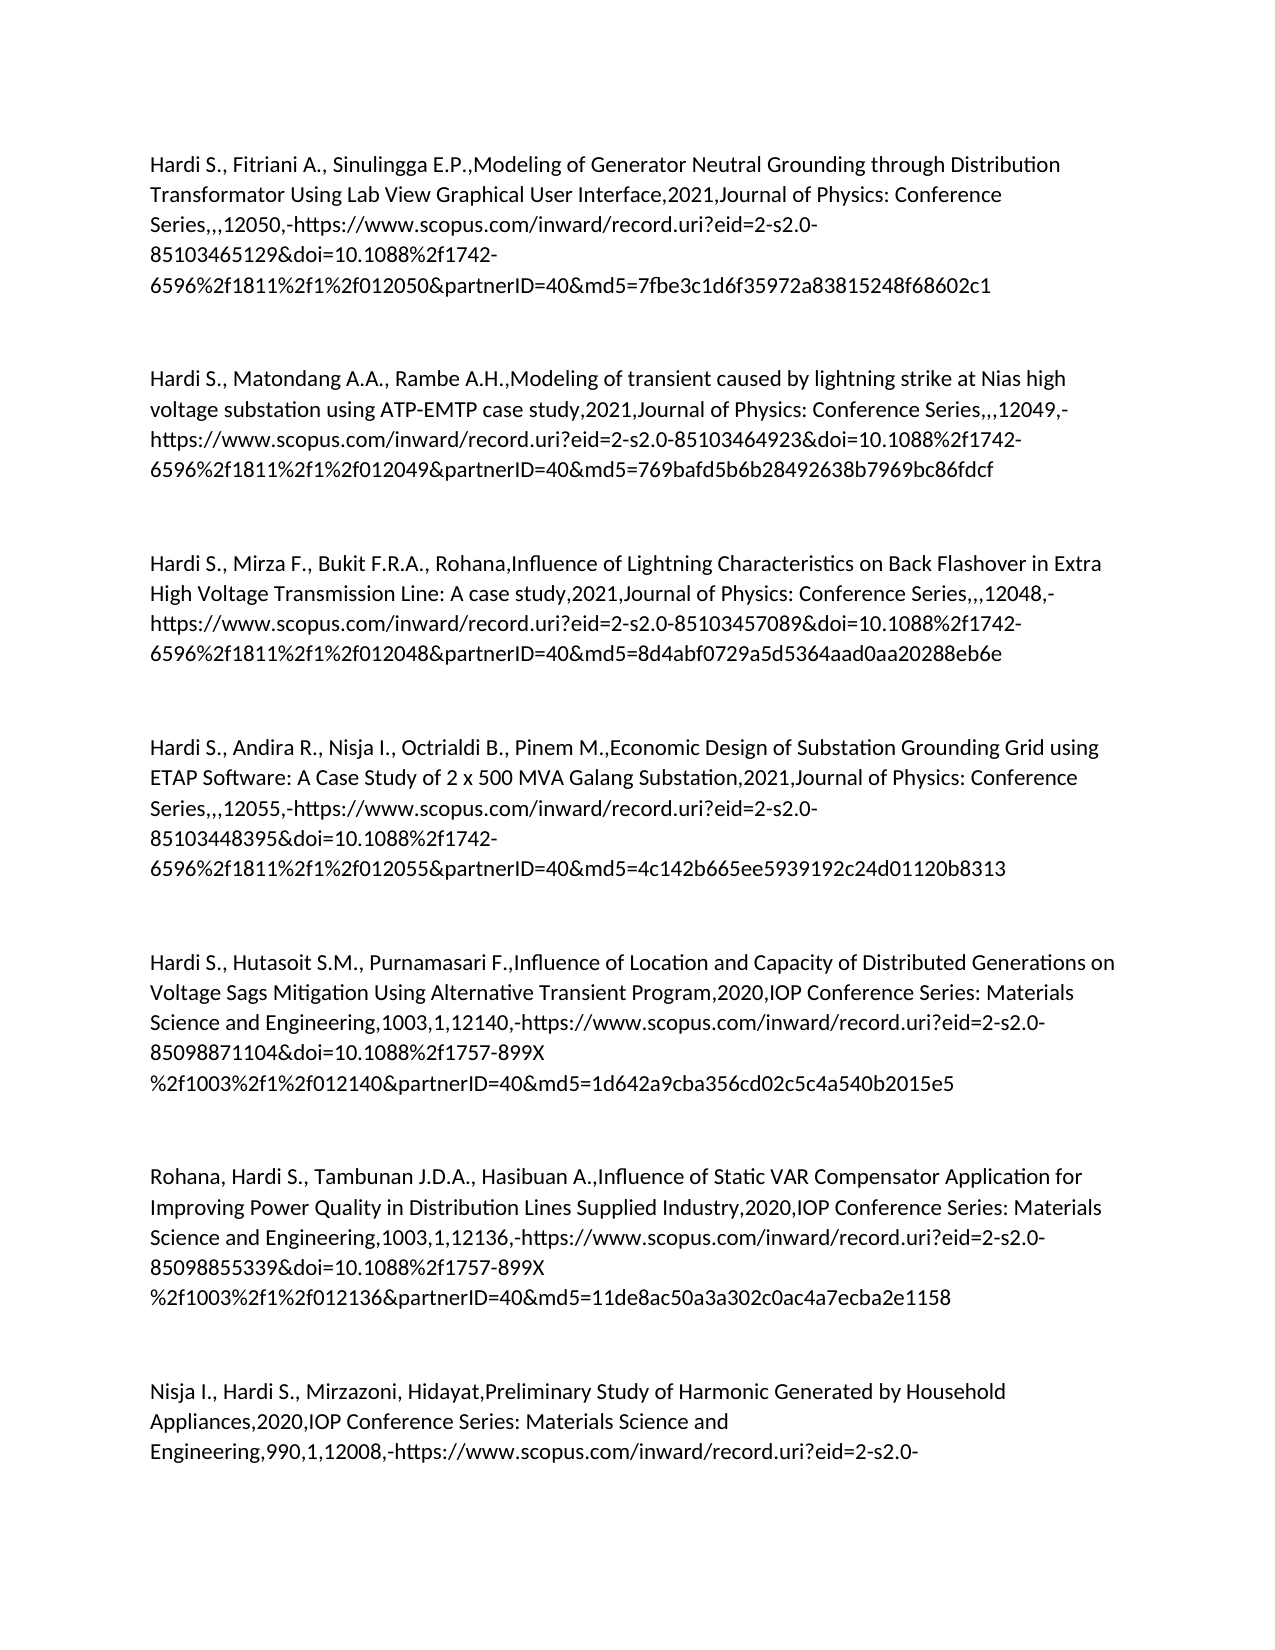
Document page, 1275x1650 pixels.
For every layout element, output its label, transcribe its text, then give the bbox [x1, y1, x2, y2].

text Hardi S., Matondang A.A., Rambe A.H.,Modeling of transient caused by lightning strike at Nias high voltage substation using ATP-EMTP case study,2021,Journal of Physics: Conference Series,,,12049,-https://www.scopus.com/inward/record.uri?eid=2-s2.0-85103464923&doi=10.1088%2f1742-6596%2f1811%2f1%2f012049&partnerID=40&md5=769bafd5b6b28492638b7969bc86fdcf [150, 364, 1125, 483]
text Hardi S., Fitriani A., Sinulingga E.P.,Modeling of Generator Neutral Grounding through Distribution Transformator Using Lab View Graphical User Interface,2021,Journal of Physics: Conference Series,,,12050,-https://www.scopus.com/inward/record.uri?eid=2-s2.0-85103465129&doi=10.1088%2f1742-6596%2f1811%2f1%2f012050&partnerID=40&md5=7fbe3c1d6f35972a83815248f68602c1 [150, 150, 1125, 299]
text Rohana, Hardi S., Tambunan J.D.A., Hasibuan A.,Influence of Static VAR Compensator Application for Improving Power Quality in Distribution Lines Supplied Industry,2020,IOP Conference Series: Materials Science and Engineering,1003,1,12136,-https://www.scopus.com/inward/record.uri?eid=2-s2.0-85098855339&doi=10.1088%2f1757-899X%2f1003%2f1%2f012136&partnerID=40&md5=11de8ac50a3a302c0ac4a7ecba2e1158 [150, 1162, 1125, 1311]
text Hardi S., Mirza F., Bukit F.R.A., Rohana,Influence of Lightning Characteristics on Back Flashover in Extra High Voltage Transmission Line: A case study,2021,Journal of Physics: Conference Series,,,12048,-https://www.scopus.com/inward/record.uri?eid=2-s2.0-85103457089&doi=10.1088%2f1742-6596%2f1811%2f1%2f012048&partnerID=40&md5=8d4abf0729a5d5364aad0aa20288eb6e [150, 549, 1125, 668]
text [150, 1377, 1125, 1466]
text Hardi S., Andira R., Nisja I., Octrialdi B., Pinem M.,Economic Design of Substation Grounding Grid using ETAP Software: A Case Study of 2 x 500 MVA Galang Substation,2021,Journal of Physics: Conference Series,,,12055,-https://www.scopus.com/inward/record.uri?eid=2-s2.0-85103448395&doi=10.1088%2f1742-6596%2f1811%2f1%2f012055&partnerID=40&md5=4c142b665ee5939192c24d01120b8313 [150, 733, 1125, 882]
text Hardi S., Hutasoit S.M., Purnamasari F.,Influence of Location and Capacity of Distributed Generations on Voltage Sags Mitigation Using Alternative Transient Program,2020,IOP Conference Series: Materials Science and Engineering,1003,1,12140,-https://www.scopus.com/inward/record.uri?eid=2-s2.0-85098871104&doi=10.1088%2f1757-899X%2f1003%2f1%2f012140&partnerID=40&md5=1d642a9cba356cd02c5c4a540b2015e5 [150, 948, 1125, 1097]
